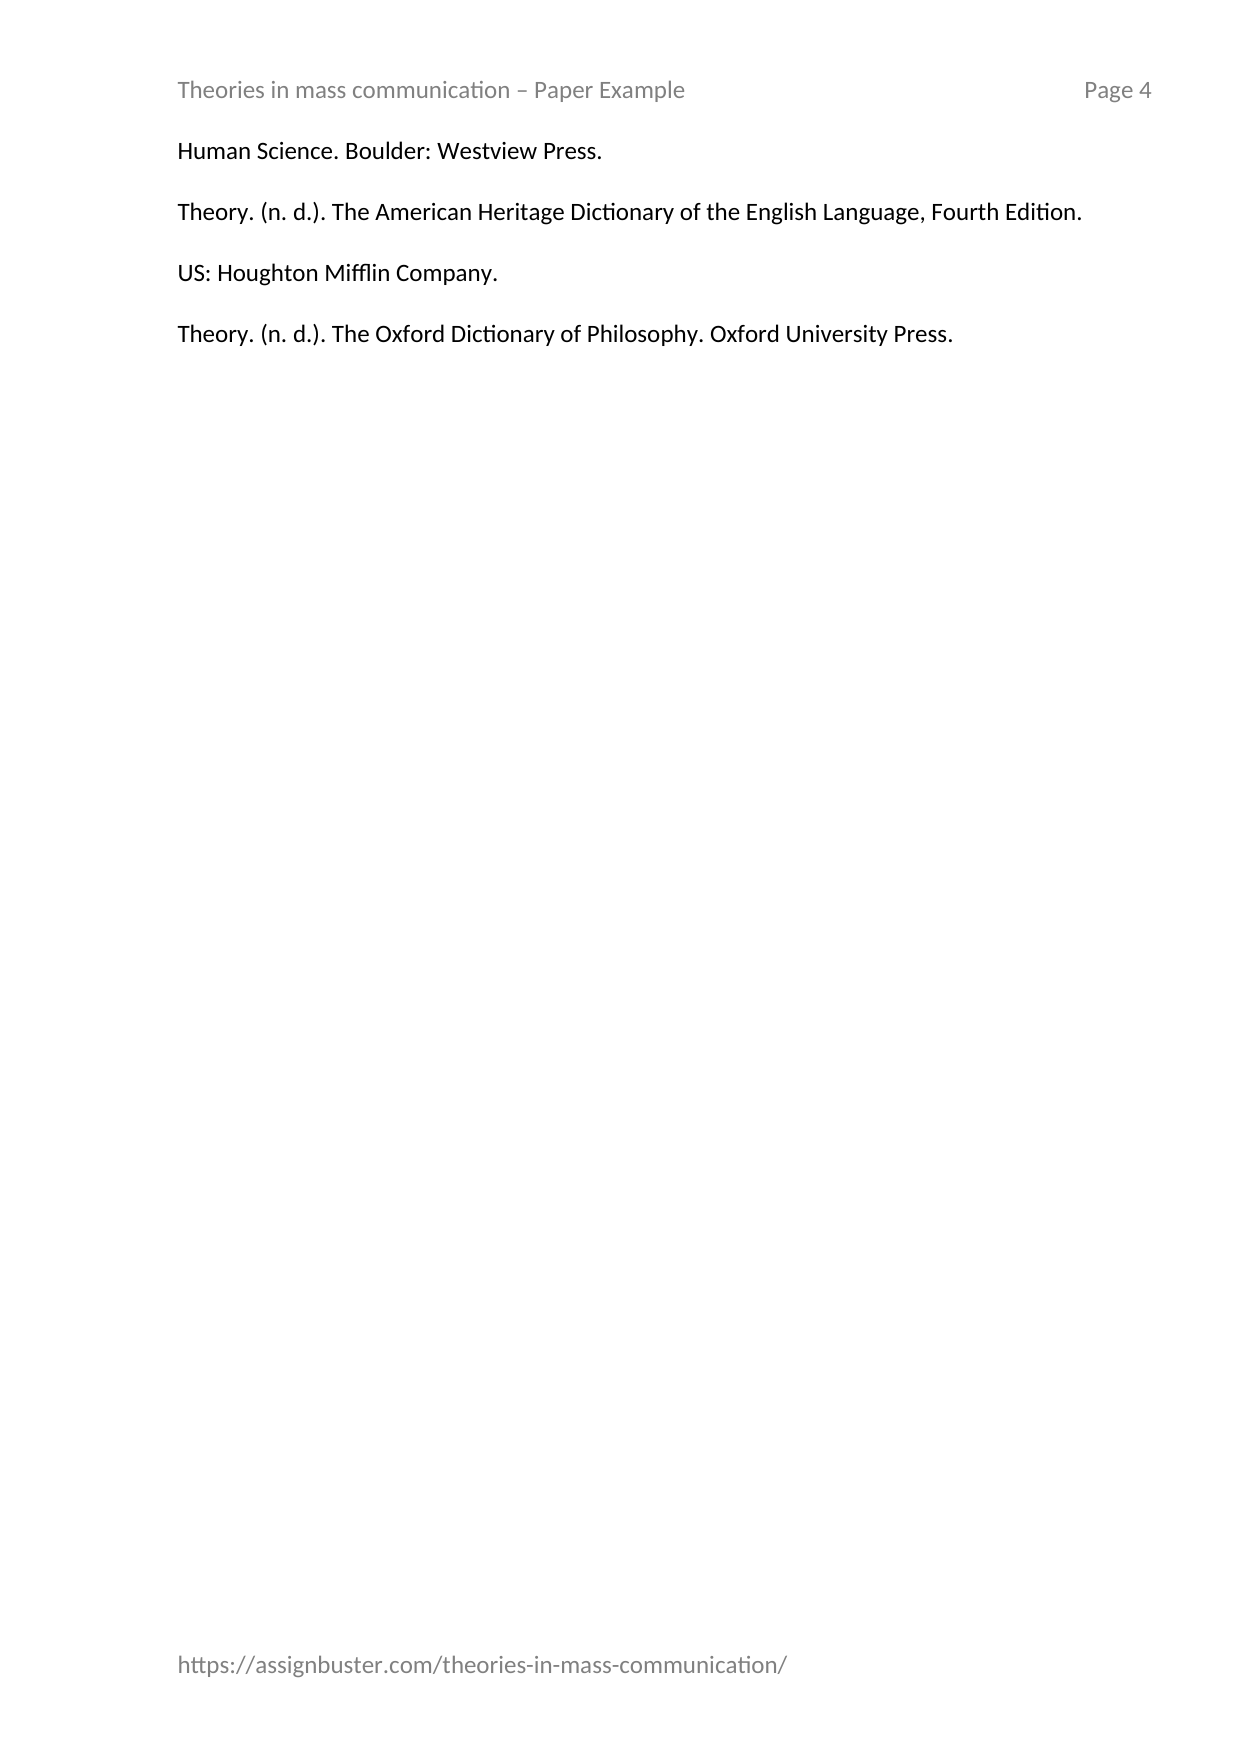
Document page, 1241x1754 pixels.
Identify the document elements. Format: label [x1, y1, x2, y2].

text [177, 135, 1152, 348]
